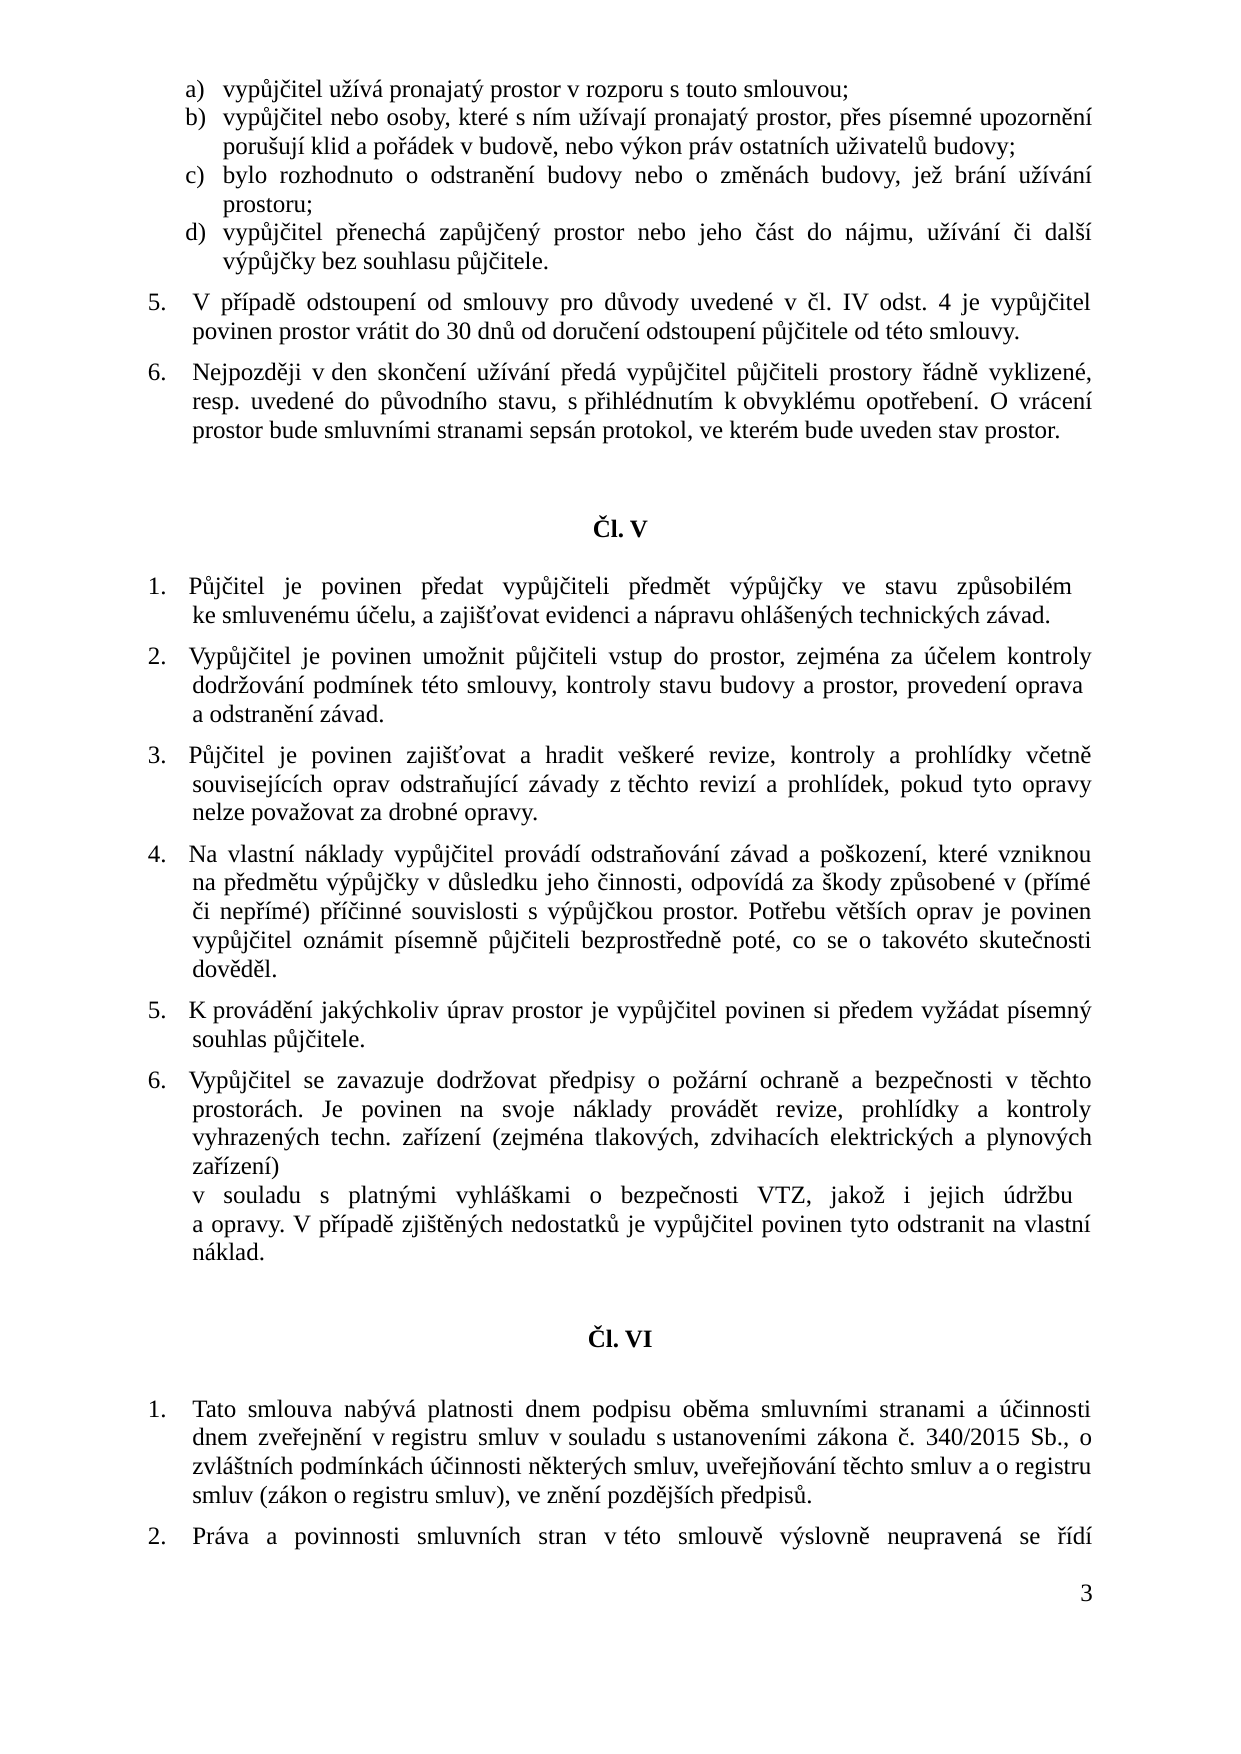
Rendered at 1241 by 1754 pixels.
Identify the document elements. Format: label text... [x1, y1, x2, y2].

list Půjčitel je povinen předat vypůjčiteli předmět výpůjčky ve stavu způsobilém ke smluvenému účelu, a zajišťovat evidenci a nápravu ohlášených technických závad. [148, 571, 1092, 629]
list V případě odstoupení od smlouvy pro důvody uvedené v čl. IV odst. 4 je vypůjčitel povinen prostor vrátit do 30 dnů od doručení odstoupení půjčitele od této smlouvy. [148, 287, 1092, 345]
list Vypůjčitel je povinen umožnit půjčiteli vstup do prostor, zejména za účelem kontroly dodržování podmínek této smlouvy, kontroly stavu budovy a prostor, provedení oprava a odstranění závad. [148, 641, 1092, 727]
list vypůjčitel nebo osoby, které s ním užívají pronajatý prostor, přes písemné upozornění porušují klid a pořádek v budově, nebo výkon práv ostatních uživatelů budovy; [185, 102, 1092, 160]
list Nejpozději v den skončení užívání předá vypůjčitel půjčiteli prostory řádně vyklizené, resp. uvedené do původního stavu, s přihlédnutím k obvyklému opotřebení. O vrácení prostor bude smluvními stranami sepsán protokol, ve kterém bude uveden stav prostor. [148, 357, 1092, 444]
list Tato smlouva nabývá platnosti dnem podpisu oběma smluvními stranami a účinnosti dnem zveřejnění v registru smluv v souladu s ustanoveními zákona č. 340/2015 Sb., o zvláštních podmínkách účinnosti některých smluv, uveřejňování těchto smluv a o registru smluv (zákon o registru smluv), ve znění pozdějších předpisů. [148, 1394, 1092, 1509]
list K provádění jakýchkoliv úprav prostor je vypůjčitel povinen si předem vyžádat písemný souhlas půjčitele. [148, 995, 1092, 1052]
list Půjčitel je povinen zajišťovat a hradit veškeré revize, kontroly a prohlídky včetně souvisejících oprav odstraňující závady z těchto revizí a prohlídek, pokud tyto opravy nelze považovat za drobné opravy. [148, 740, 1092, 826]
list Na vlastní náklady vypůjčitel provádí odstraňování závad a poškození, které vzniknou na předmětu výpůjčky v důsledku jeho činnosti, odpovídá za škody způsobené v (přímé či nepřímé) příčinné souvislosti s výpůjčkou prostor. Potřebu větších oprav je povinen vypůjčitel oznámit písemně půjčiteli bezprostředně poté, co se o takovéto skutečnosti dověděl. [148, 839, 1092, 982]
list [148, 1521, 1092, 1550]
text Čl. VI [148, 1324, 1092, 1352]
text Čl. V [148, 514, 1092, 542]
list vypůjčitel užívá pronajatý prostor v rozporu s touto smlouvou; [185, 74, 1092, 102]
list vypůjčitel přenechá zapůjčený prostor nebo jeho část do nájmu, užívání či další výpůjčky bez souhlasu půjčitele. [185, 217, 1092, 275]
list bylo rozhodnuto o odstranění budovy nebo o změnách budovy, jež brání užívání prostoru; [185, 160, 1092, 217]
list Vypůjčitel se zavazuje dodržovat předpisy o požární ochraně a bezpečnosti v těchto prostorách. Je povinen na svoje náklady provádět revize, prohlídky a kontroly vyhrazených techn. zařízení (zejména tlakových, zdvihacích elektrických a plynových zařízení) v souladu s platnými vyhláškami o bezpečnosti VTZ, jakož i jejich údržbu a opravy. V případě zjištěných nedostatků je vypůjčitel povinen tyto odstranit na vlastní náklad. [148, 1065, 1092, 1266]
